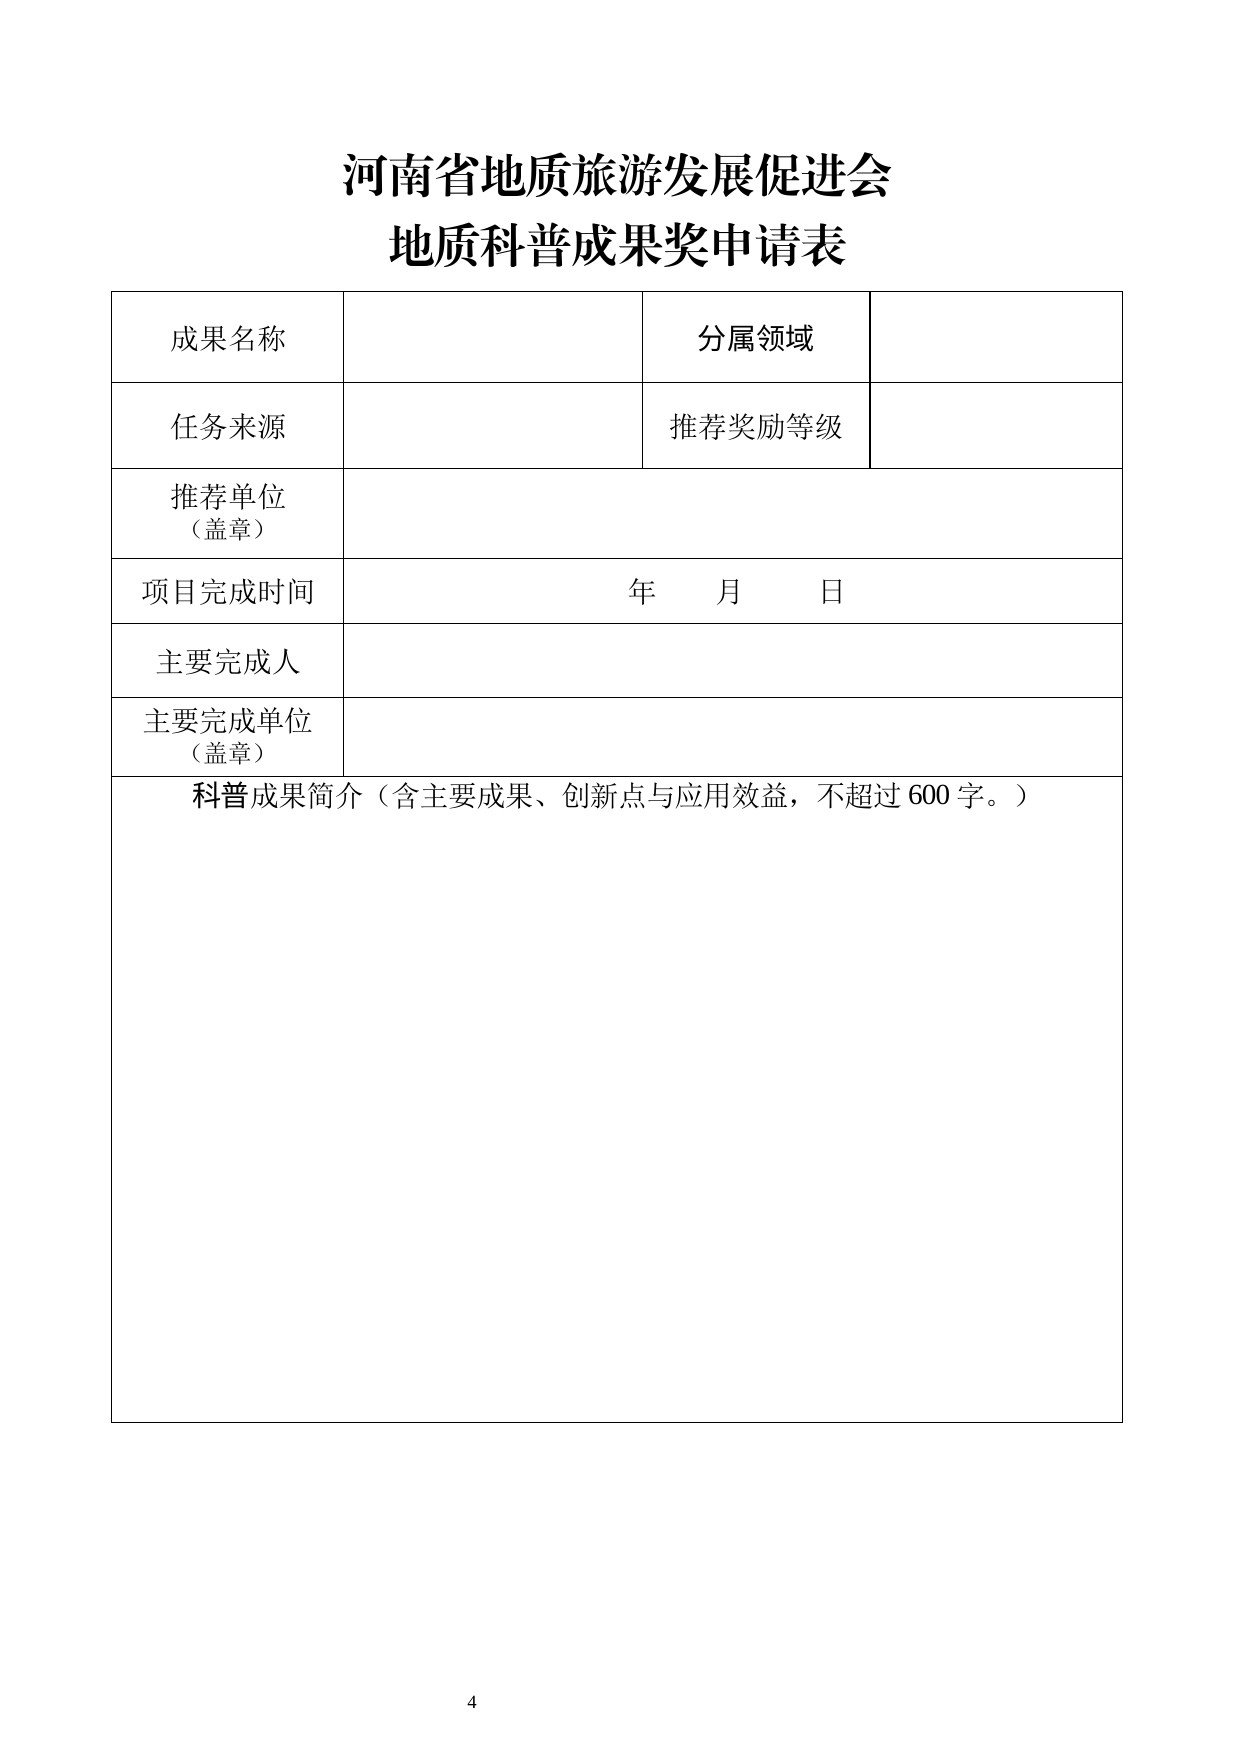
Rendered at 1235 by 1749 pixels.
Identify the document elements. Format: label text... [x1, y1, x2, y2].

table_cell 年 月 日 [344, 559, 1122, 623]
table_cell [344, 698, 1122, 776]
table_cell 任务来源 [112, 383, 343, 467]
table_cell 主要完成单位 （盖章） [112, 698, 343, 776]
table_header 分属领域 [643, 292, 869, 382]
table_cell 推荐单位 （盖章） [112, 469, 343, 558]
table_header [871, 292, 1122, 382]
table_cell [344, 383, 642, 467]
text 地质科普成果奖申请表 [159, 221, 1075, 275]
table_header 成果名称 [112, 292, 343, 382]
table_cell 项目完成时间 [112, 559, 343, 623]
table_cell [871, 383, 1122, 467]
table_header [344, 292, 642, 382]
table_cell 推荐奖励等级 [643, 383, 869, 467]
table_cell [344, 469, 1122, 558]
table_cell 主要完成人 [112, 624, 343, 697]
table_cell [344, 624, 1122, 697]
text 河南省地质旅游发展促进会 [159, 151, 1075, 205]
table_cell 科普成果简介（含主要成果、创新点与应用效益，不超过600字。） [112, 777, 1122, 1422]
